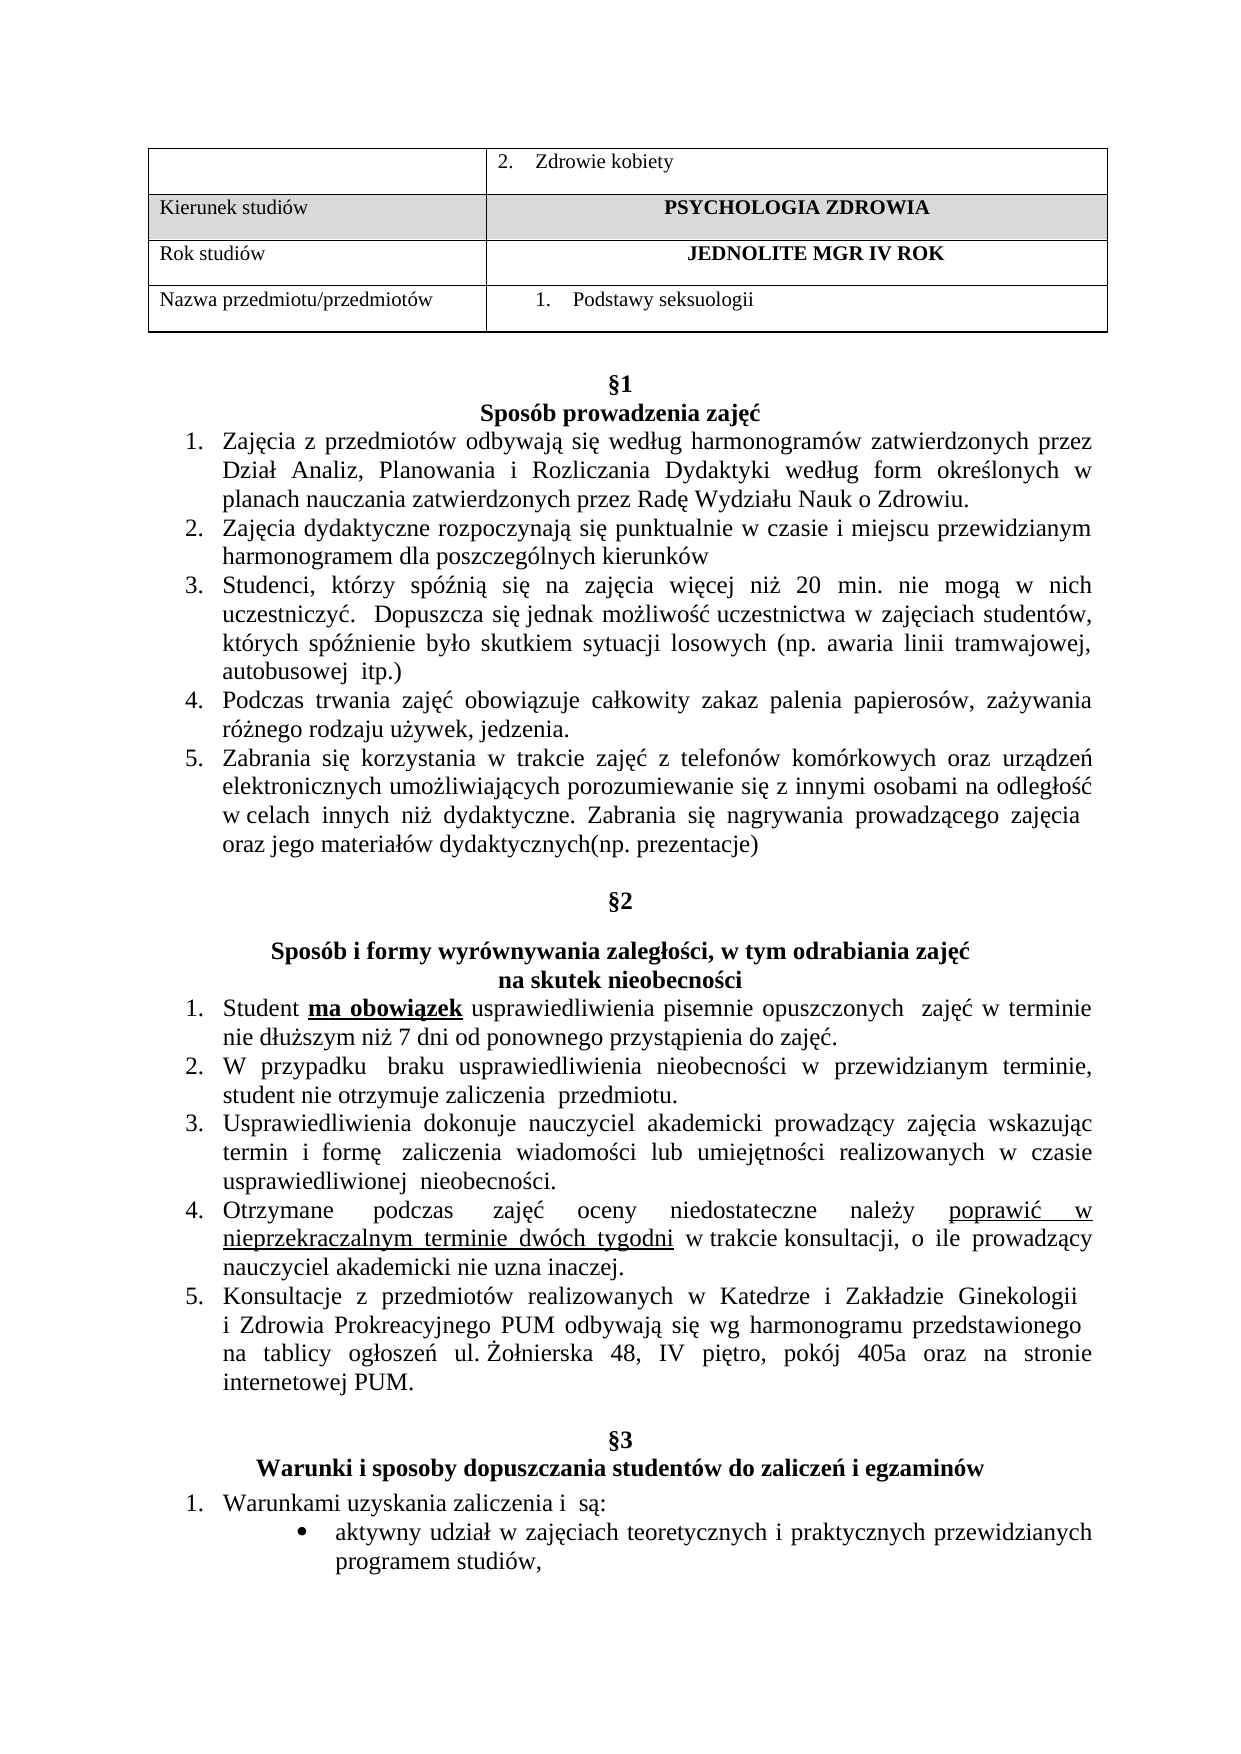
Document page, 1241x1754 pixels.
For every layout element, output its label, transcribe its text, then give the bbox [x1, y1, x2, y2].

table_cell JEDNOLITE MGR IV ROK [487, 241, 1107, 285]
list Studenci, którzy spóźnią się na zajęcia więcej niż 20 min. nie mogą w nich uczestniczyć. Dopuszcza się jednak możliwość uczestnictwa w zajęciach studentów, których spóźnienie było skutkiem sytuacji losowych (np. awaria linii tramwajowej, autobusowej itp.) [185, 570, 1093, 685]
text §3 [148, 1425, 1093, 1453]
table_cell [487, 149, 1107, 193]
list Zabrania się korzystania w trakcie zajęć z telefonów komórkowych oraz urządzeń elektronicznych umożliwiających porozumiewanie się z innymi osobami na odległość w celach innych niż dydaktyczne. Zabrania się nagrywania prowadzącego zajęcia oraz jego materiałów dydaktycznych(np. prezentacje) [185, 743, 1093, 858]
list Warunkami uzyskania zaliczenia i są: [185, 1488, 1093, 1517]
list Zajęcia dydaktyczne rozpoczynają się punktualnie w czasie i miejscu przewidzianym harmonogramem dla poszczególnych kierunków [185, 513, 1093, 570]
text na skutek nieobecności [148, 965, 1093, 993]
text §2 [148, 886, 1093, 915]
text Warunki i sposoby dopuszczania studentów do zaliczeń i egzaminów [148, 1453, 1093, 1482]
text Sposób prowadzenia zajęć [148, 398, 1093, 426]
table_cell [149, 149, 486, 193]
list Zajęcia z przedmiotów odbywają się według harmonogramów zatwierdzonych przez Dział Analiz, Planowania i Rozliczania Dydaktyki według form określonych w planach nauczania zatwierdzonych przez Radę Wydziału Nauk o Zdrowiu. [185, 426, 1093, 513]
table_cell PSYCHOLOGIA ZDROWIA [487, 195, 1107, 239]
list aktywny udział w zajęciach teoretycznych i praktycznych przewidzianych programem studiów, [298, 1517, 1093, 1575]
table_cell Rok studiów [149, 241, 486, 285]
list Otrzymane podczas zajęć oceny niedostateczne należy poprawić w nieprzekraczalnym terminie dwóch tygodni w trakcie konsultacji, o ile prowadzący nauczyciel akademicki nie uzna inaczej. [185, 1195, 1093, 1281]
list W przypadku braku usprawiedliwienia nieobecności w przewidzianym terminie, student nie otrzymuje zaliczenia przedmiotu. [185, 1051, 1093, 1108]
list Konsultacje z przedmiotów realizowanych w Katedrze i Zakładzie Ginekologii i Zdrowia Prokreacyjnego PUM odbywają się wg harmonogramu przedstawionego na tablicy ogłoszeń ul. Żołnierska 48, IV piętro, pokój 405a oraz na stronie internetowej PUM. [185, 1281, 1093, 1396]
table_cell Nazwa przedmiotu/przedmiotów [149, 286, 486, 331]
list Podczas trwania zajęć obowiązuje całkowity zakaz palenia papierosów, zażywania różnego rodzaju używek, jedzenia. [185, 685, 1093, 743]
table_cell Podstawy seksuologii [487, 286, 1107, 331]
text §1 [148, 369, 1093, 398]
list Student ma obowiązek usprawiedliwienia pisemnie opuszczonych zajęć w terminie nie dłuższym niż 7 dni od ponownego przystąpienia do zajęć. [185, 993, 1093, 1051]
list Usprawiedliwienia dokonuje nauczyciel akademicki prowadzący zajęcia wskazując termin i formę zaliczenia wiadomości lub umiejętności realizowanych w czasie usprawiedliwionej nieobecności. [185, 1108, 1093, 1195]
table_cell Kierunek studiów [149, 195, 486, 239]
list Sposób i formy wyrównywania zaległości, w tym odrabiania zajęć [148, 936, 1093, 965]
